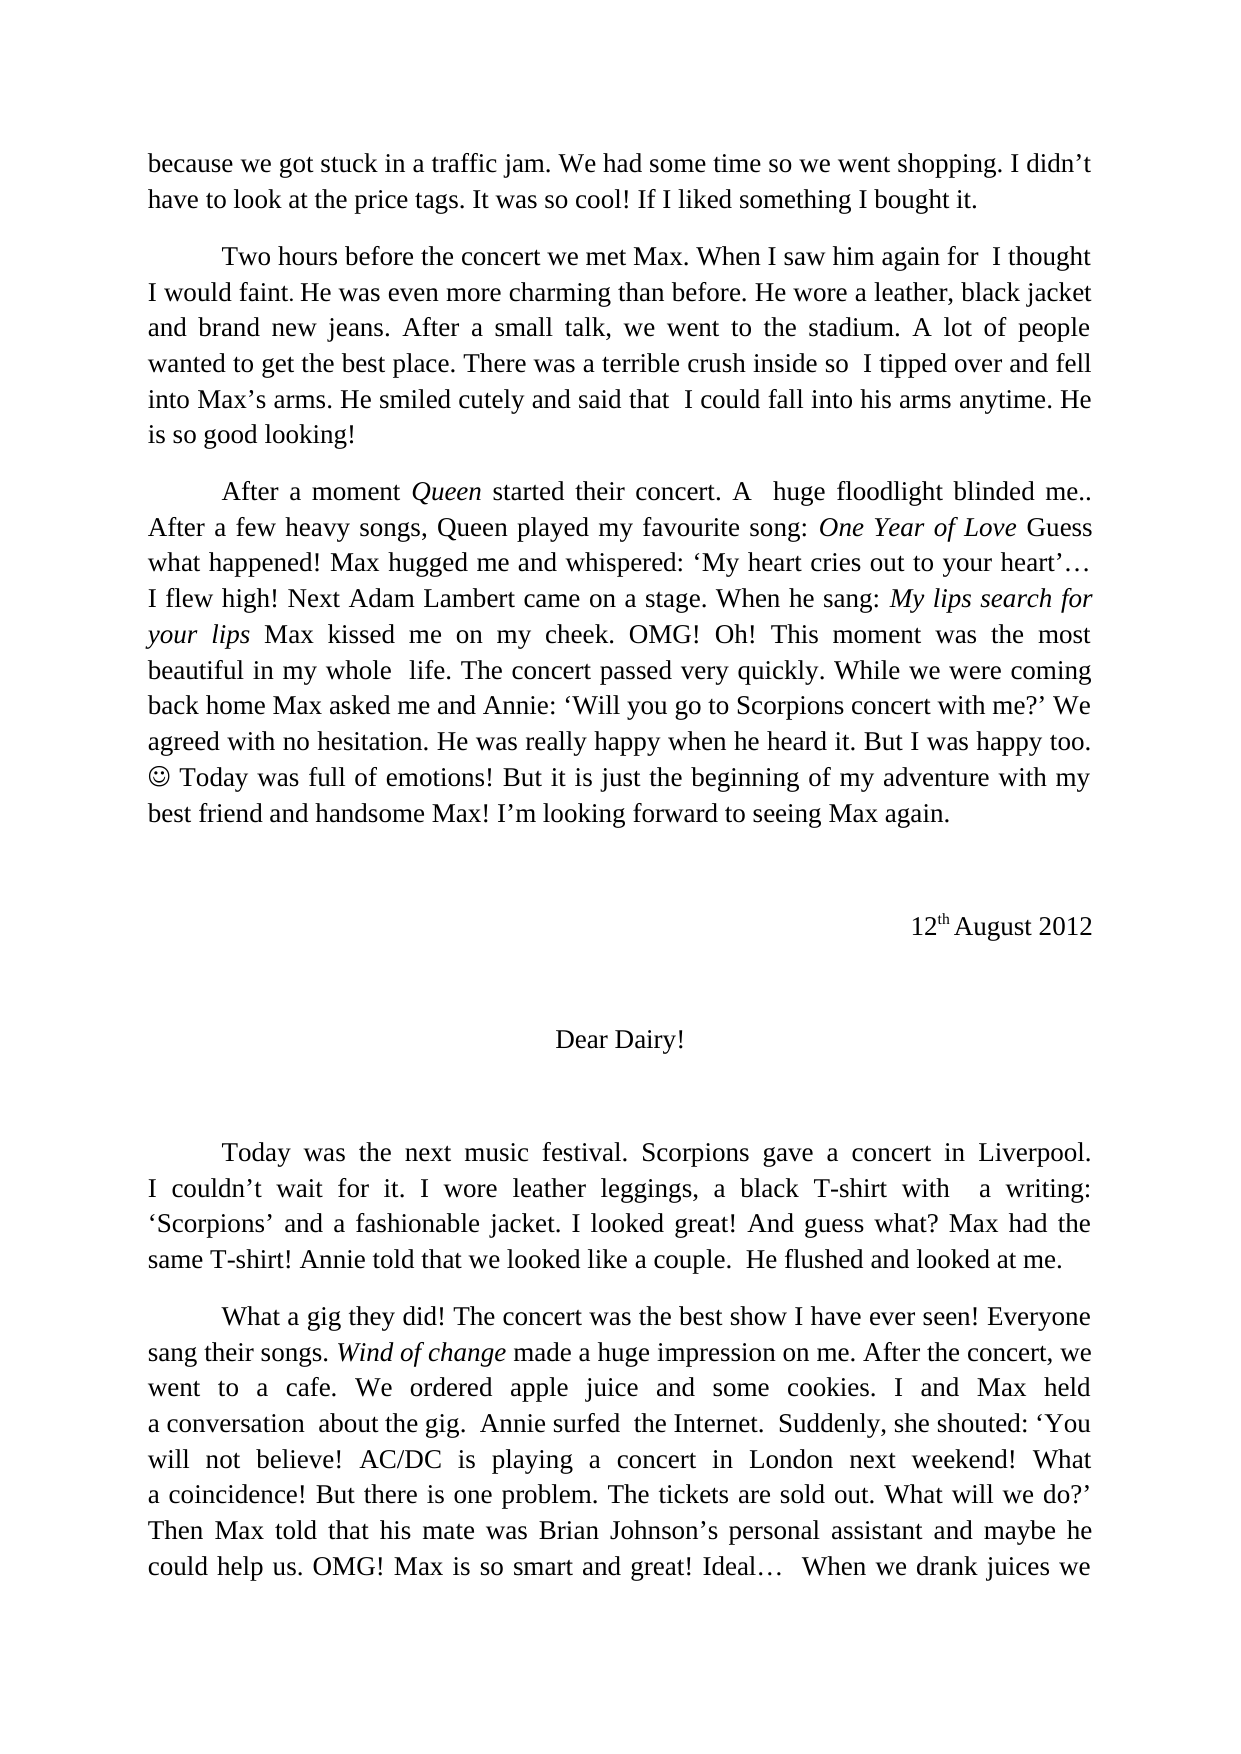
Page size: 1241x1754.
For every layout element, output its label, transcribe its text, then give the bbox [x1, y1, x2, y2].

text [148, 1300, 1093, 1581]
text 12th August 2012 [148, 910, 1093, 941]
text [148, 148, 1093, 214]
text Two hours before the concert we met Max. When I saw him again for I thought I would faint. He was even more charming than before. He wore a leather, black jacket and brand new jeans. After a small talk, we went to the stadium. A lot of people wanted to get the best place. There was a terrible crush inside so I tipped over and fell into Max’s arms. He smiled cutely and said that I could fall into his arms anytime. He is so good looking! [148, 240, 1093, 450]
text Today was the next music festival. Scorpions gave a concert in Liverpool. I couldn’t wait for it. I wore leather leggings, a black T-shirt with a writing: ‘Scorpions’ and a fashionable jacket. I looked great! And guess what? Max had the same T-shirt! Annie told that we looked like a couple. He flushed and looked at me. [148, 1136, 1093, 1274]
text After a moment Queen started their concert. A huge floodlight blinded me.. After a few heavy songs, Queen played my favourite song: One Year of Love Guess what happened! Max hugged me and whispered: ‘My heart cries out to your heart’… I flew high! Next Adam Lambert came on a stage. When he sang: My lips search for your lips Max kissed me on my cheek. OMG! Oh! This moment was the most beautiful in my whole life. The concert passed very quickly. While we were coming back home Max asked me and Annie: ‘Will you go to Scorpions concert with me?’ We agreed with no hesitation. He was really happy when he heard it. But I was happy too. Today was full of emotions! But it is just the beginning of my adventure with my best friend and handsome Max! I’m looking forward to seeing Max again. [148, 475, 1093, 828]
text Dear Dairy! [148, 1023, 1093, 1054]
